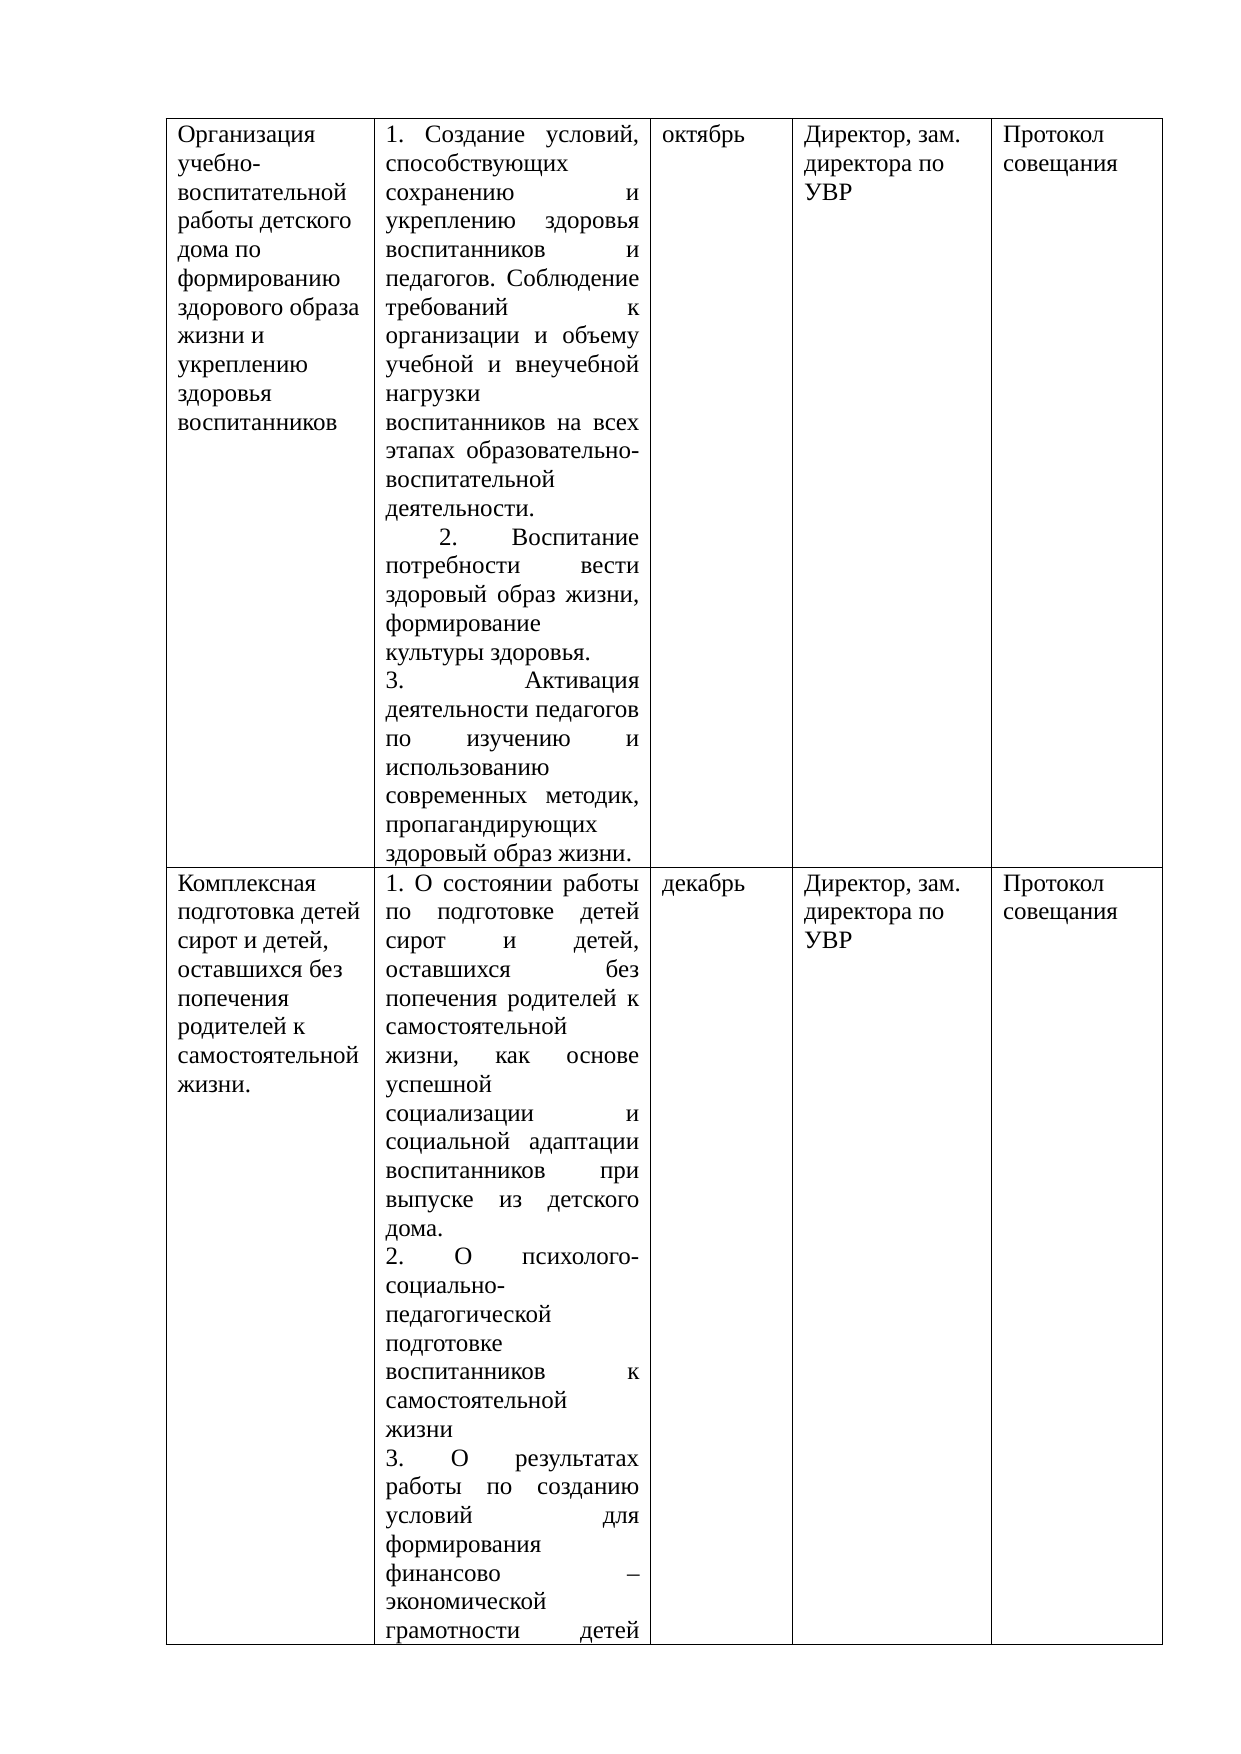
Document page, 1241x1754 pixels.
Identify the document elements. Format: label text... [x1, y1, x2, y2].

table_cell декабрь [651, 868, 792, 1644]
table_cell Протокол совещания [992, 119, 1162, 867]
table_cell 1. Создание условий, способствующих сохранению и укреплению здоровья воспитанников и педагогов. Соблюдение требований к организации и объему учебной и внеучебной нагрузки воспитанников на всех этапах образовательно-воспитательной деятельности. 2. Воспитание потребности вести здоровый образ жизни, формирование культуры здоровья. 3. Активация деятельности педагогов по изучению и использованию современных методик, пропагандирующих здоровый образ жизни. [375, 119, 650, 867]
table_cell Организация учебно-воспитательной работы детского дома по формированию здорового образа жизни и укреплению здоровья воспитанников [167, 119, 374, 867]
table_cell октябрь [651, 119, 792, 867]
table_cell Протокол совещания [992, 868, 1162, 1644]
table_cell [375, 868, 650, 1644]
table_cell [793, 868, 991, 1644]
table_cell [167, 868, 374, 1644]
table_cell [793, 119, 991, 867]
